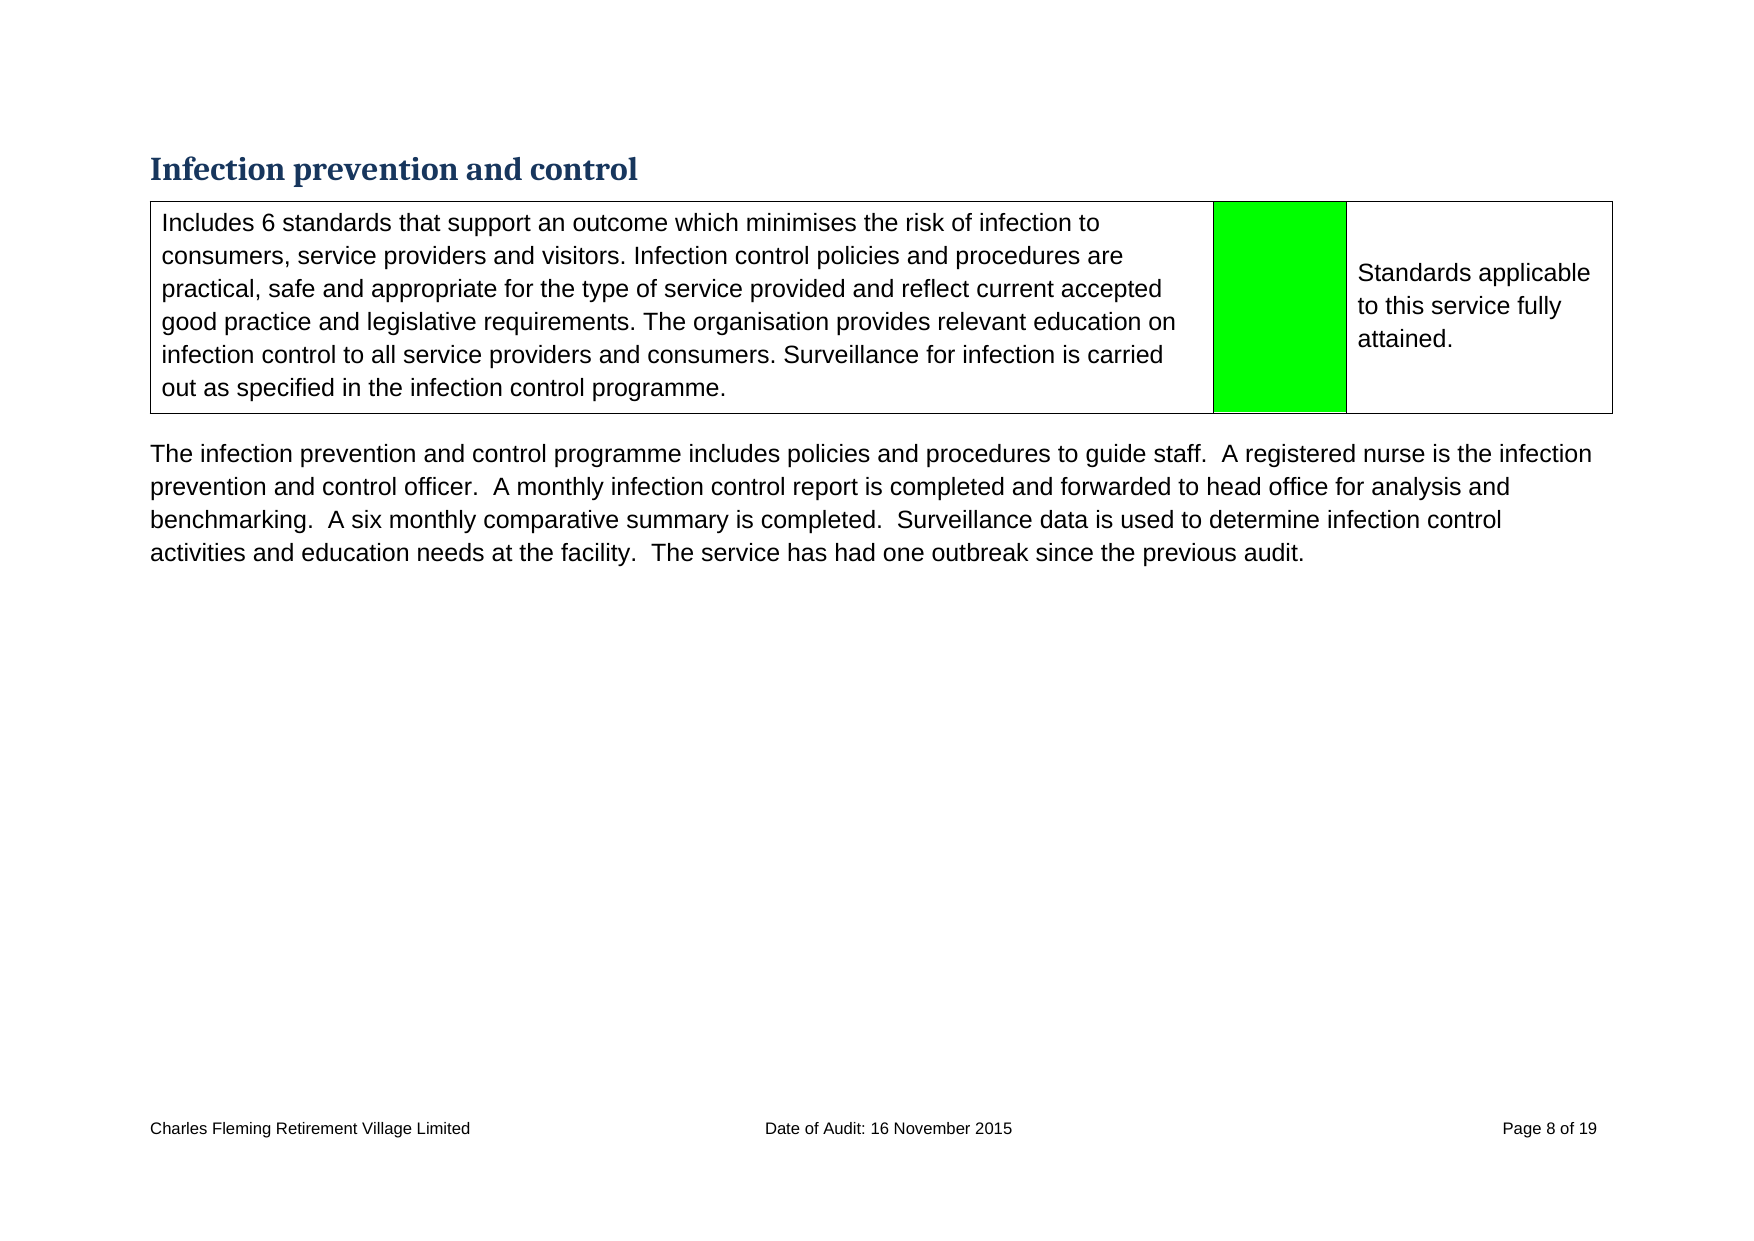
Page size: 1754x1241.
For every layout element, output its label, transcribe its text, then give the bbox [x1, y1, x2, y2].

table_header Standards applicable to this service fully attained. [1347, 202, 1612, 412]
subtitle Infection prevention and control [150, 150, 1604, 188]
table_header [1214, 202, 1346, 412]
text The infection prevention and control programme includes policies and procedures to guide staff. A registered nurse is the infection prevention and control officer. A monthly infection control report is completed and forwarded to head office for analysis and benchmarking. A six monthly comparative summary is completed. Surveillance data is used to determine infection control activities and education needs at the facility. The service has had one outbreak since the previous audit. [150, 438, 1604, 566]
table_header Includes 6 standards that support an outcome which minimises the risk of infection to consumers, service providers and visitors. Infection control policies and procedures are practical, safe and appropriate for the type of service provided and reflect current accepted good practice and legislative requirements. The organisation provides relevant education on infection control to all service providers and consumers. Surveillance for infection is carried out as specified in the infection control programme. [151, 202, 1213, 412]
